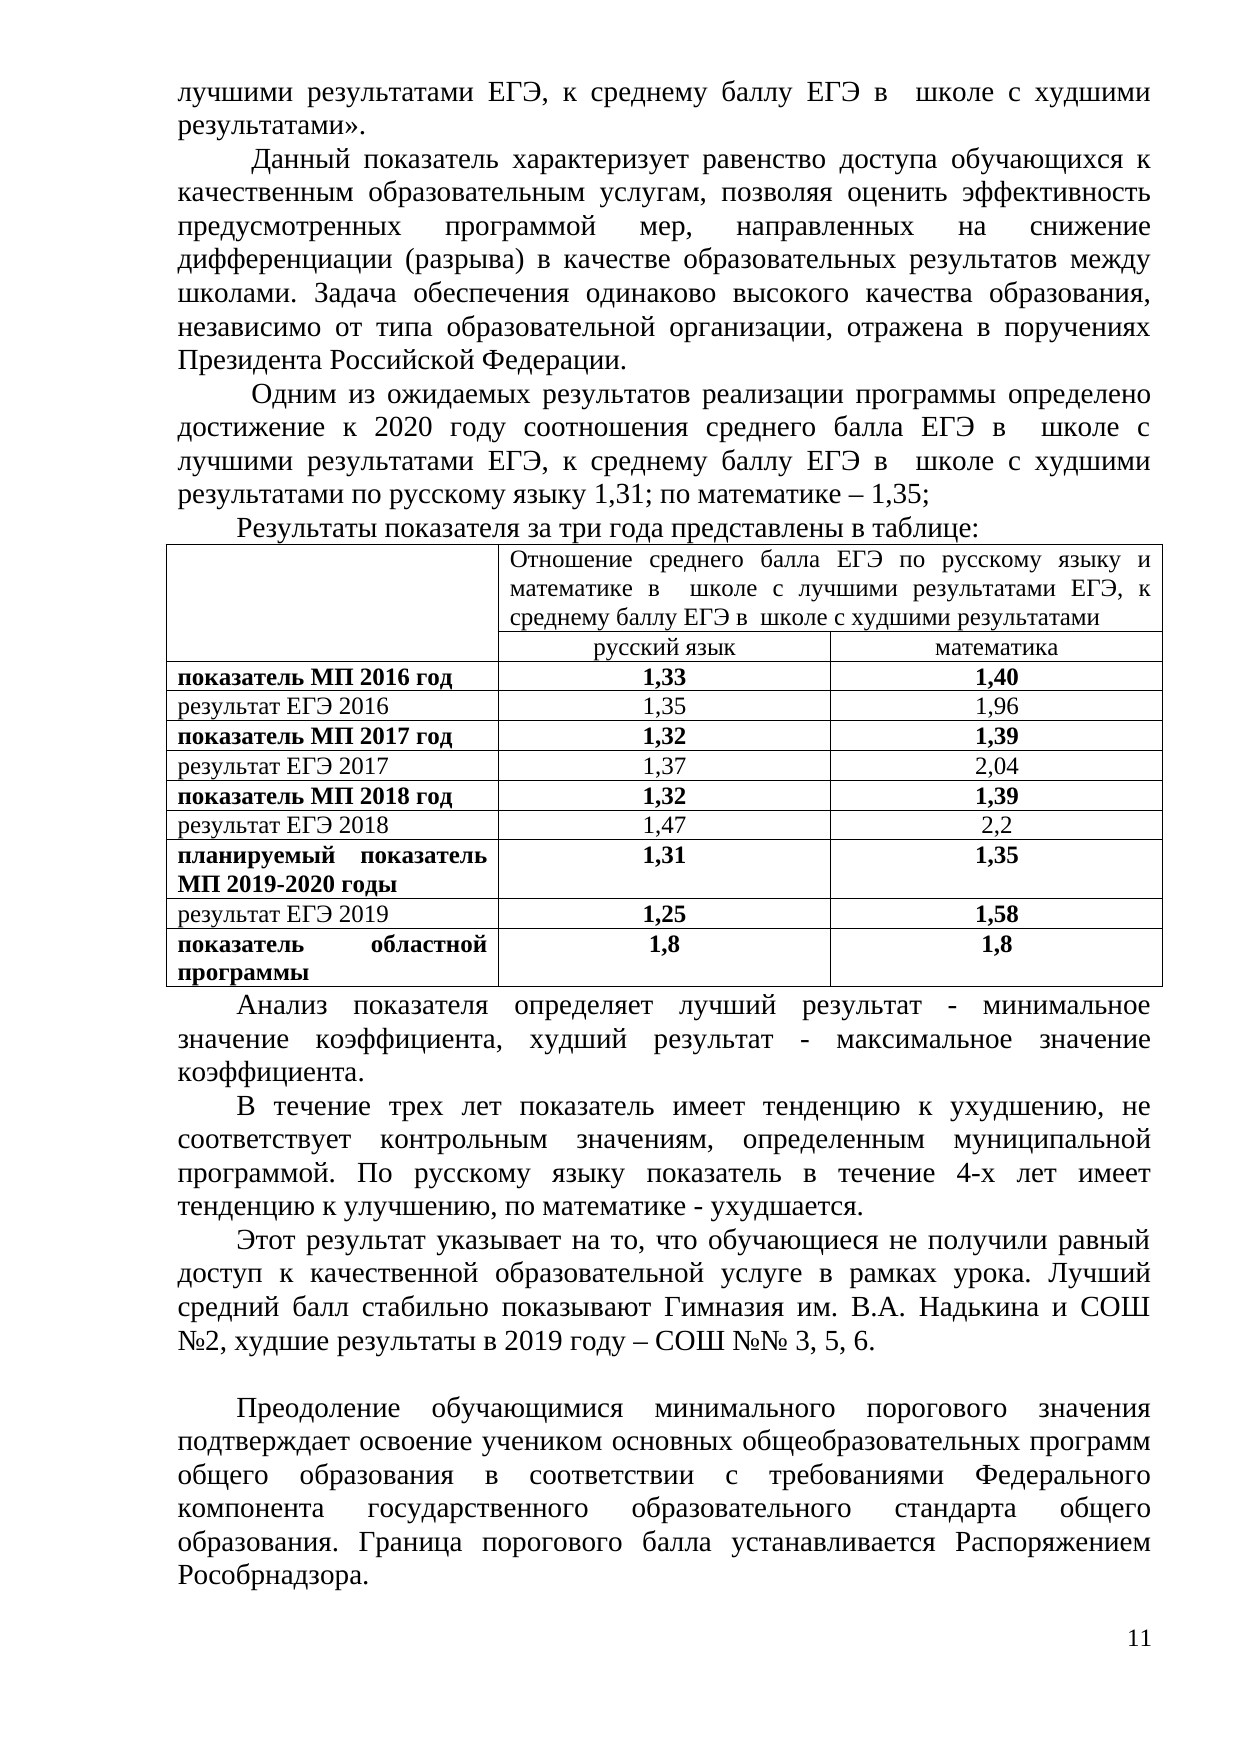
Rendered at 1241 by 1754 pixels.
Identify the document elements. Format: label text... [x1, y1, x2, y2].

table_cell 1,32 [499, 781, 830, 809]
table_cell показатель областной программы [167, 929, 498, 986]
table_cell 1,32 [499, 721, 830, 750]
table_cell 1,40 [831, 662, 1162, 690]
table_cell показатель МП 2017 год [167, 721, 498, 750]
table_cell русский язык [499, 632, 830, 661]
table_cell 1,25 [499, 899, 830, 928]
table_cell результат ЕГЭ 2017 [167, 751, 498, 780]
table_cell 1,58 [831, 899, 1162, 928]
table_cell 1,35 [831, 840, 1162, 898]
table_cell показатель МП 2018 год [167, 781, 498, 809]
table_header [167, 545, 498, 661]
table_cell показатель МП 2016 год [167, 662, 498, 690]
text Результаты показателя за три года представлены в таблице: [177, 510, 1152, 543]
text В течение трех лет показатель имеет тенденцию к ухудшению, не соответствует контрольным значениям, определенным муниципальной программой. По русскому языку показатель в течение 4-х лет имеет тенденцию к улучшению, по математике - ухудшается. [177, 1088, 1152, 1222]
table_cell 1,8 [499, 929, 830, 986]
table_cell 2,2 [831, 811, 1162, 839]
table_cell 1,31 [499, 840, 830, 898]
table_cell 1,35 [499, 691, 830, 720]
table_cell 1,39 [831, 721, 1162, 750]
text Одним из ожидаемых результатов реализации программы определено достижение к 2020 году соотношения среднего балла ЕГЭ в школе с лучшими результатами ЕГЭ, к среднему баллу ЕГЭ в школе с худшими результатами по русскому языку 1,31; по математике – 1,35; [177, 376, 1152, 510]
table_header Отношение среднего балла ЕГЭ по русскому языку и математике в школе с лучшими результатами ЕГЭ, к среднему баллу ЕГЭ в школе с худшими результатами [499, 545, 1162, 631]
table_cell 1,33 [499, 662, 830, 690]
table_cell результат ЕГЭ 2016 [167, 691, 498, 720]
table_cell 1,96 [831, 691, 1162, 720]
table_cell результат ЕГЭ 2019 [167, 899, 498, 928]
table_cell планируемый показатель МП 2019-2020 годы [167, 840, 498, 898]
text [177, 74, 1152, 141]
text Этот результат указывает на то, что обучающиеся не получили равный доступ к качественной образовательной услуге в рамках урока. Лучший средний балл стабильно показывают Гимназия им. В.А. Надькина и СОШ №2, худшие результаты в 2019 году – СОШ №№ 3, 5, 6. [177, 1222, 1152, 1356]
text Данный показатель характеризует равенство доступа обучающихся к качественным образовательным услугам, позволяя оценить эффективность предусмотренных программой мер, направленных на снижение дифференциации (разрыва) в качестве образовательных результатов между школами. Задача обеспечения одинаково высокого качества образования, независимо от типа образовательной организации, отражена в поручениях Президента Российской Федерации. [177, 141, 1152, 376]
table_cell 1,39 [831, 781, 1162, 809]
table_cell 1,8 [831, 929, 1162, 986]
table_cell 1,37 [499, 751, 830, 780]
table_cell математика [831, 632, 1162, 661]
table_cell результат ЕГЭ 2018 [167, 811, 498, 839]
table_cell 1,47 [499, 811, 830, 839]
text Анализ показателя определяет лучший результат - минимальное значение коэффициента, худший результат - максимальное значение коэффициента. [177, 987, 1152, 1088]
table_cell 2,04 [831, 751, 1162, 780]
text Преодоление обучающимися минимального порогового значения подтверждает освоение учеником основных общеобразовательных программ общего образования в соответствии с требованиями Федерального компонента государственного образовательного стандарта общего образования. Граница порогового балла устанавливается Распоряжением Рособрнадзора. [177, 1390, 1152, 1591]
